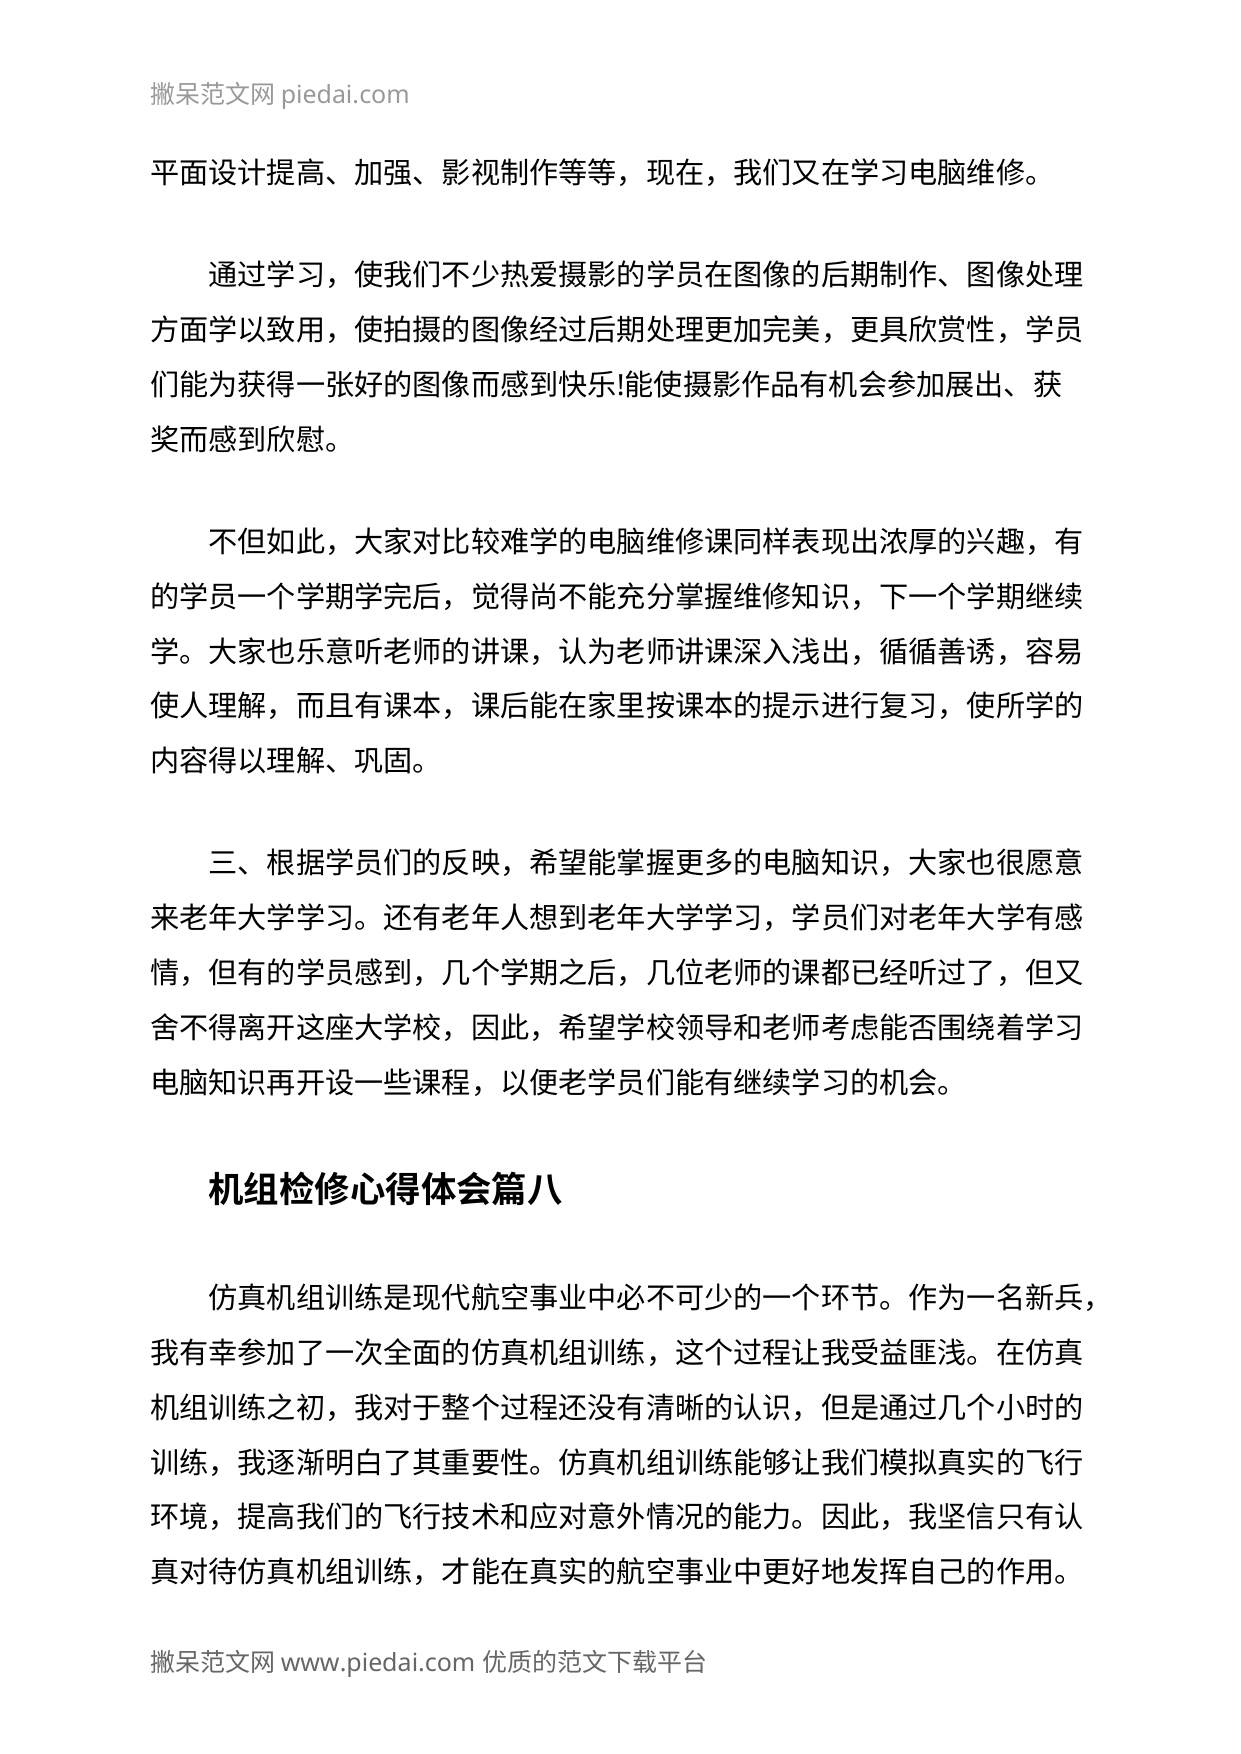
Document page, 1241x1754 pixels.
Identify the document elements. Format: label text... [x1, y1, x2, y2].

text 三、根据学员们的反映，希望能掌握更多的电脑知识，大家也很愿意来老年大学学习。还有老年人想到老年大学学习，学员们对老年大学有感情，但有的学员感到，几个学期之后，几位老师的课都已经听过了，但又舍不得离开这座大学校，因此，希望学校领导和老师考虑能否围绕着学习电脑知识再开设一些课程，以便老学员们能有继续学习的机会。 [150, 840, 1090, 1102]
text 仿真机组训练是现代航空事业中必不可少的一个环节。作为一名新兵，我有幸参加了一次全面的仿真机组训练，这个过程让我受益匪浅。在仿真机组训练之初，我对于整个过程还没有清晰的认识，但是通过几个小时的训练，我逐渐明白了其重要性。仿真机组训练能够让我们模拟真实的飞行环境，提高我们的飞行技术和应对意外情况的能力。因此，我坚信只有认真对待仿真机组训练，才能在真实的航空事业中更好地发挥自己的作用。 [150, 1274, 1090, 1591]
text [150, 150, 1090, 192]
text 通过学习，使我们不少热爱摄影的学员在图像的后期制作、图像处理方面学以致用，使拍摄的图像经过后期处理更加完美，更具欣赏性，学员们能为获得一张好的图像而感到快乐!能使摄影作品有机会参加展出、获奖而感到欣慰。 [150, 252, 1090, 459]
text 不但如此，大家对比较难学的电脑维修课同样表现出浓厚的兴趣，有的学员一个学期学完后，觉得尚不能充分掌握维修知识，下一个学期继续学。大家也乐意听老师的讲课，认为老师讲课深入浅出，循循善诱，容易使人理解，而且有课本，课后能在家里按课本的提示进行复习，使所学的内容得以理解、巩固。 [150, 518, 1090, 780]
text 机组检修心得体会篇八 [150, 1161, 1090, 1212]
